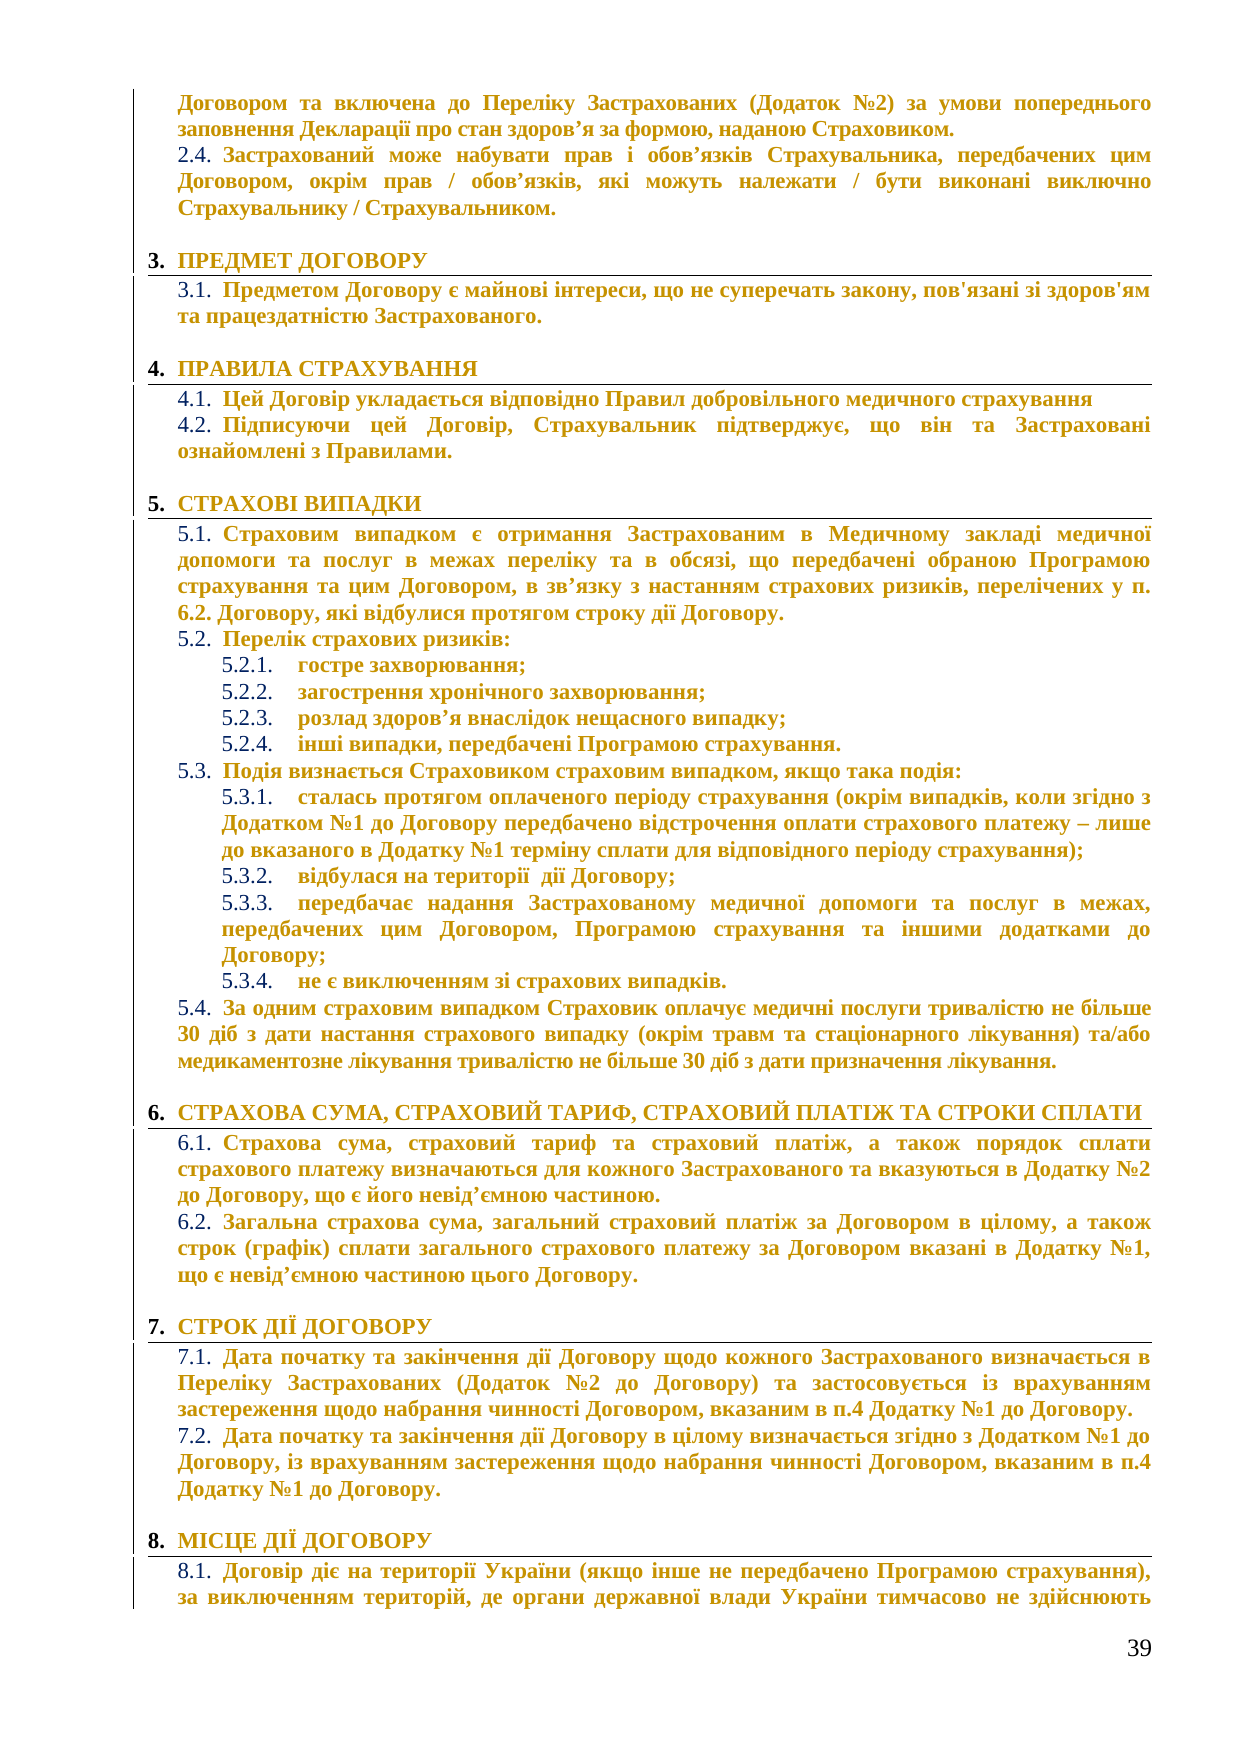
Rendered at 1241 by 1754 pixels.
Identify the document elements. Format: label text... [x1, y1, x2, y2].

list Страхова сума, страховий тариф та страховий платіж, а також порядок сплати страхового платежу визначаються для кожного Застрахованого та вказуються в Додатку №2 до Договору, що є його невід’ємною частиною. [177, 1129, 1152, 1208]
list За одним страховим випадком Страховик оплачує медичні послуги тривалістю не більше 30 діб з дати настання страхового випадку (окрім травм та стаціонарного лікування) та/або медикаментозне лікування тривалістю не більше 30 діб з дати призначення лікування. [177, 994, 1152, 1073]
list відбулася на території дії Договору; [221, 862, 1152, 888]
list розлад здоров’я внаслідок нещасного випадку; [221, 704, 1152, 730]
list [177, 1557, 1152, 1609]
list Підписуючи цей Договір, Страхувальник підтверджує, що він та Застраховані ознайомлені з Правилами. [177, 411, 1152, 464]
list СТРАХОВА СУМА, СТРАХОВИЙ ТАРИФ, СТРАХОВИЙ ПЛАТІЖ ТА СТРОКИ СПЛАТИ [148, 1099, 1152, 1128]
list Страховим випадком є отримання Застрахованим в Медичному закладі медичної допомоги та послуг в межах переліку та в обсязі, що передбачені обраною Програмою страхування та цим Договором, в зв’язку з настанням страхових ризиків, перелічених у п. 6.2. Договору, які відбулися протягом строку дії Договору. [177, 519, 1152, 625]
list загострення хронічного захворювання; [221, 678, 1152, 704]
list Подія визнається Страховиком страховим випадком, якщо така подія: [177, 757, 1152, 783]
list Дата початку та закінчення дії Договору щодо кожного Застрахованого визначається в Переліку Застрахованих (Додаток №2 до Договору) та застосовується із врахуванням застереження щодо набрання чинності Договором, вказаним в п.4 Додатку №1 до Договору. [177, 1343, 1152, 1422]
list гостре захворювання; [221, 651, 1152, 678]
list ПРАВИЛА СТРАХУВАННЯ [148, 355, 1152, 384]
list передбачає надання Застрахованому медичної допомоги та послуг в межах, передбачених цим Договором, Програмою страхування та іншими додатками до Договору; [221, 888, 1152, 968]
list МІСЦЕ ДІЇ ДОГОВОРУ [148, 1527, 1152, 1556]
list Дата початку та закінчення дії Договору в цілому визначається згідно з Додатком №1 до Договору, із врахуванням застереження щодо набрання чинності Договором, вказаним в п.4 Додатку №1 до Договору. [177, 1422, 1152, 1501]
list інші випадки, передбачені Програмою страхування. [221, 730, 1152, 757]
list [177, 88, 1152, 141]
list Перелік страхових ризиків: [177, 625, 1152, 651]
list сталась протягом оплаченого періоду страхування (окрім випадків, коли згідно з Додатком №1 до Договору передбачено відстрочення оплати страхового платежу – лише до вказаного в Додатку №1 терміну сплати для відповідного періоду страхування); [221, 783, 1152, 862]
list СТРОК ДІЇ ДОГОВОРУ [148, 1313, 1152, 1342]
list Цей Договір укладається відповідно Правил добровільного медичного страхування [177, 385, 1152, 411]
list СТРАХОВІ ВИПАДКИ [148, 490, 1152, 518]
list Застрахований може набувати прав і обов’язків Страхувальника, передбачених цим Договором, окрім прав / обов’язків, які можуть належати / бути виконані виключно Страхувальнику / Страхувальником. [177, 141, 1152, 220]
list Загальна страхова сума, загальний страховий платіж за Договором в цілому, а також строк (графік) сплати загального страхового платежу за Договором вказані в Додатку №1, що є невід’ємною частиною цього Договору. [177, 1208, 1152, 1287]
list ПРЕДМЕТ ДОГОВОРУ [148, 247, 1152, 275]
list не є виключенням зі страхових випадків. [221, 968, 1152, 994]
list Предметом Договору є майнові інтереси, що не суперечать закону, пов'язані зі здоров'ям та працездатністю Застрахованого. [177, 276, 1152, 329]
